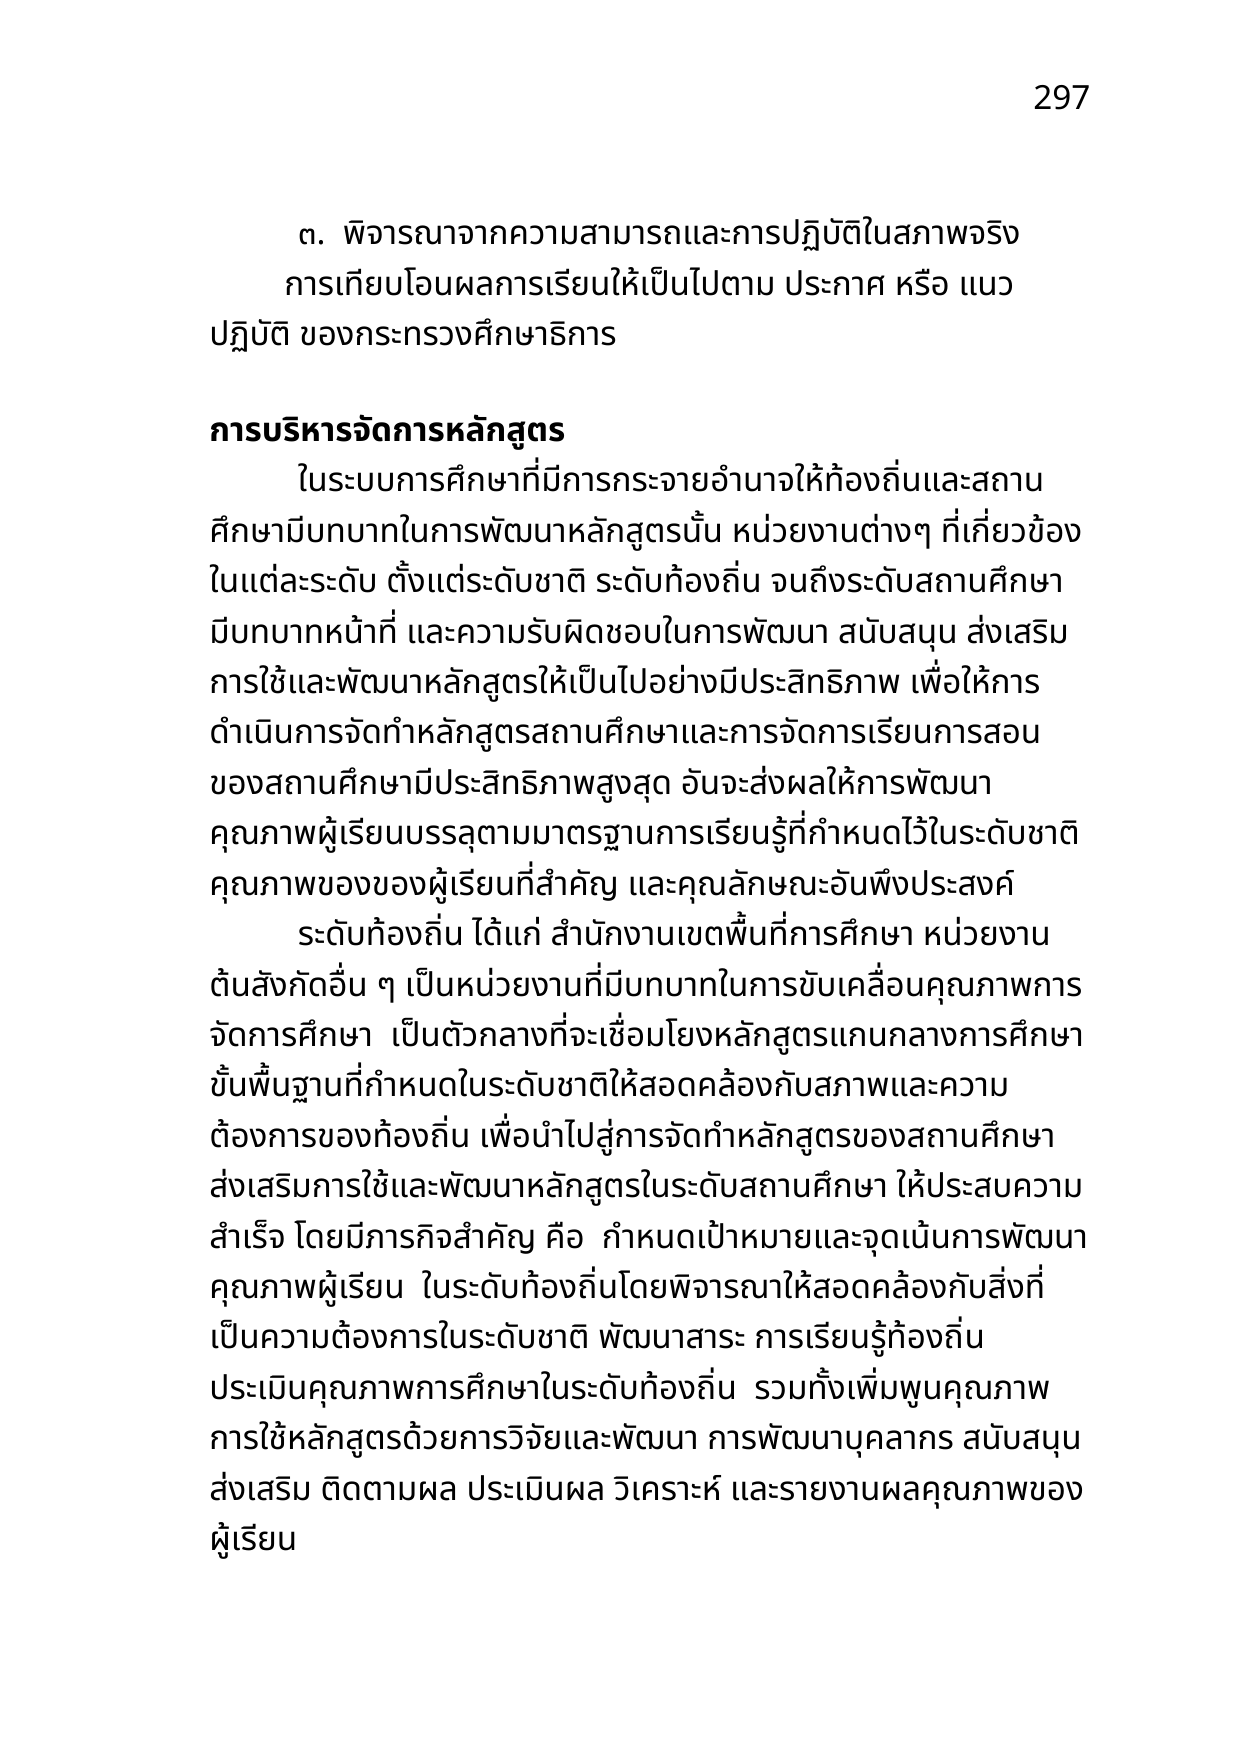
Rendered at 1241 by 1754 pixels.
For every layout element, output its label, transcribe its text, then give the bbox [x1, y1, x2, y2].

text การเทียบโอนผลการเรียนให้เป็นไปตาม ประกาศ หรือ แนวปฏิบัติ ของกระทรวงศึกษาธิการ [209, 260, 1090, 361]
text ๓. พิจารณาจากความสามารถและการปฏิบัติในสภาพจริง [209, 209, 1090, 260]
subtitle การบริหารจัดการหลักสูตร [209, 406, 1090, 456]
text ในระบบการศึกษาที่มีการกระจายอำนาจให้ท้องถิ่นและสถานศึกษามีบทบาทในการพัฒนาหลักสูตรนั้น หน่วยงานต่างๆ ที่เกี่ยวข้องในแต่ละระดับ ตั้งแต่ระดับชาติ ระดับท้องถิ่น จนถึงระดับสถานศึกษา มีบทบาทหน้าที่ และความรับผิดชอบในการพัฒนา สนับสนุน ส่งเสริม การใช้และพัฒนาหลักสูตรให้เป็นไปอย่างมีประสิทธิภาพ เพื่อให้การดำเนินการจัดทำหลักสูตรสถานศึกษาและการจัดการเรียนการสอนของสถานศึกษามีประสิทธิภาพสูงสุด อันจะส่งผลให้การพัฒนาคุณภาพผู้เรียนบรรลุตามมาตรฐานการเรียนรู้ที่กำหนดไว้ในระดับชาติคุณภาพของของผู้เรียนที่สำคัญ และคุณลักษณะอันพึงประสงค์ [209, 456, 1090, 910]
text ระดับท้องถิ่น ได้แก่ สำนักงานเขตพื้นที่การศึกษา หน่วยงานต้นสังกัดอื่น ๆ เป็นหน่วยงานที่มีบทบาทในการขับเคลื่อนคุณภาพการจัดการศึกษา เป็นตัวกลางที่จะเชื่อมโยงหลักสูตรแกนกลางการศึกษาขั้นพื้นฐานที่กำหนดในระดับชาติให้สอดคล้องกับสภาพและความต้องการของท้องถิ่น เพื่อนำไปสู่การจัดทำหลักสูตรของสถานศึกษา ส่งเสริมการใช้และพัฒนาหลักสูตรในระดับสถานศึกษา ให้ประสบความสำเร็จ โดยมีภารกิจสำคัญ คือ กำหนดเป้าหมายและจุดเน้นการพัฒนาคุณภาพผู้เรียน ในระดับท้องถิ่นโดยพิจารณาให้สอดคล้องกับสิ่งที่เป็นความต้องการในระดับชาติ พัฒนาสาระ การเรียนรู้ท้องถิ่น ประเมินคุณภาพการศึกษาในระดับท้องถิ่น รวมทั้งเพิ่มพูนคุณภาพการใช้หลักสูตรด้วยการวิจัยและพัฒนา การพัฒนาบุคลากร สนับสนุน ส่งเสริม ติดตามผล ประเมินผล วิเคราะห์ และรายงานผลคุณภาพของผู้เรียน [209, 910, 1090, 1566]
